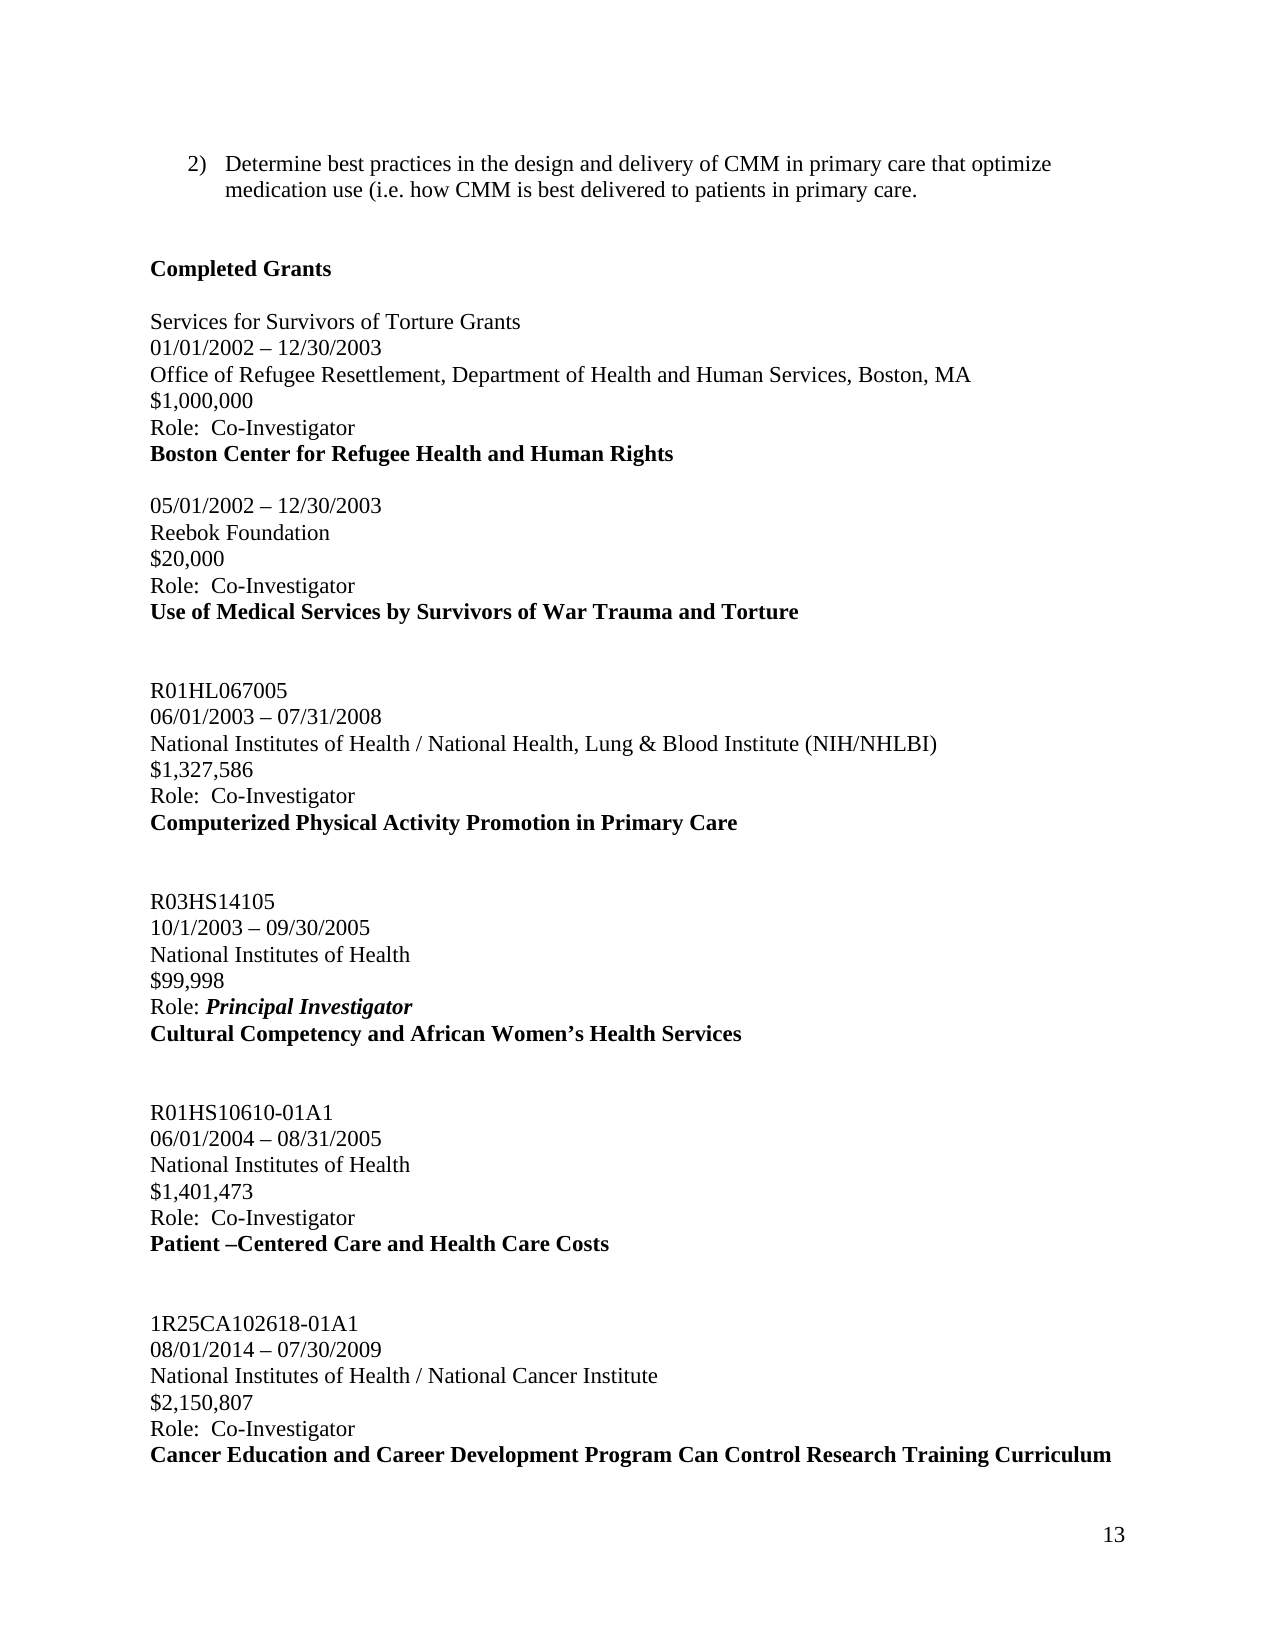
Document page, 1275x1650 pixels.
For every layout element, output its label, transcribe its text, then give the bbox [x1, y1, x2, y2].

text Role: Co-Investigator [150, 1415, 1125, 1441]
text Role: Co-Investigator [150, 782, 1125, 809]
text National Institutes of Health / National Health, Lung & Blood Institute (NIH/NHLBI) [150, 730, 1125, 756]
text Computerized Physical Activity Promotion in Primary Care [150, 809, 1125, 835]
text National Institutes of Health [150, 941, 1125, 967]
text 10/1/2003 – 09/30/2005 [150, 914, 1125, 941]
text Patient –Centered Care and Health Care Costs [150, 1231, 1125, 1257]
text Role: Co-Investigator [150, 413, 1125, 440]
text 1R25CA102618-01A1 [150, 1309, 1125, 1336]
text R01HL067005 [150, 677, 1125, 703]
text R03HS14105 [150, 888, 1125, 914]
text R01HS10610-01A1 [150, 1099, 1125, 1125]
text Cancer Education and Career Development Program Can Control Research Training Curriculum [150, 1441, 1125, 1468]
text 01/01/2002 – 12/30/2003 [150, 334, 1125, 361]
text $99,998 [150, 967, 1125, 993]
text 06/01/2004 – 08/31/2005 [150, 1125, 1125, 1151]
text $1,401,473 [150, 1178, 1125, 1204]
text Services for Survivors of Torture Grants [150, 308, 1125, 334]
text Completed Grants [150, 255, 1125, 282]
text Reebok Foundation [150, 519, 1125, 545]
text $1,327,586 [150, 756, 1125, 782]
text Use of Medical Services by Survivors of War Trauma and Torture [150, 598, 1125, 624]
text National Institutes of Health / National Cancer Institute [150, 1362, 1125, 1389]
text 06/01/2003 – 07/31/2008 [150, 703, 1125, 730]
list Determine best practices in the design and delivery of CMM in primary care that optimize medication use (i.e. how CMM is best delivered to patients in primary care. [187, 150, 1125, 203]
text $1,000,000 [150, 387, 1125, 413]
text National Institutes of Health [150, 1151, 1125, 1178]
text Office of Refugee Resettlement, Department of Health and Human Services, Boston, MA [150, 361, 1125, 387]
text 05/01/2002 – 12/30/2003 [150, 493, 1125, 519]
text Boston Center for Refugee Health and Human Rights [150, 440, 1125, 466]
text Role: Co-Investigator [150, 572, 1125, 598]
text $2,150,807 [150, 1389, 1125, 1415]
text Role: Principal Investigator [150, 993, 1125, 1020]
text 08/01/2014 – 07/30/2009 [150, 1336, 1125, 1362]
text Cultural Competency and African Women’s Health Services [150, 1020, 1125, 1046]
text Role: Co-Investigator [150, 1204, 1125, 1231]
text $20,000 [150, 545, 1125, 572]
